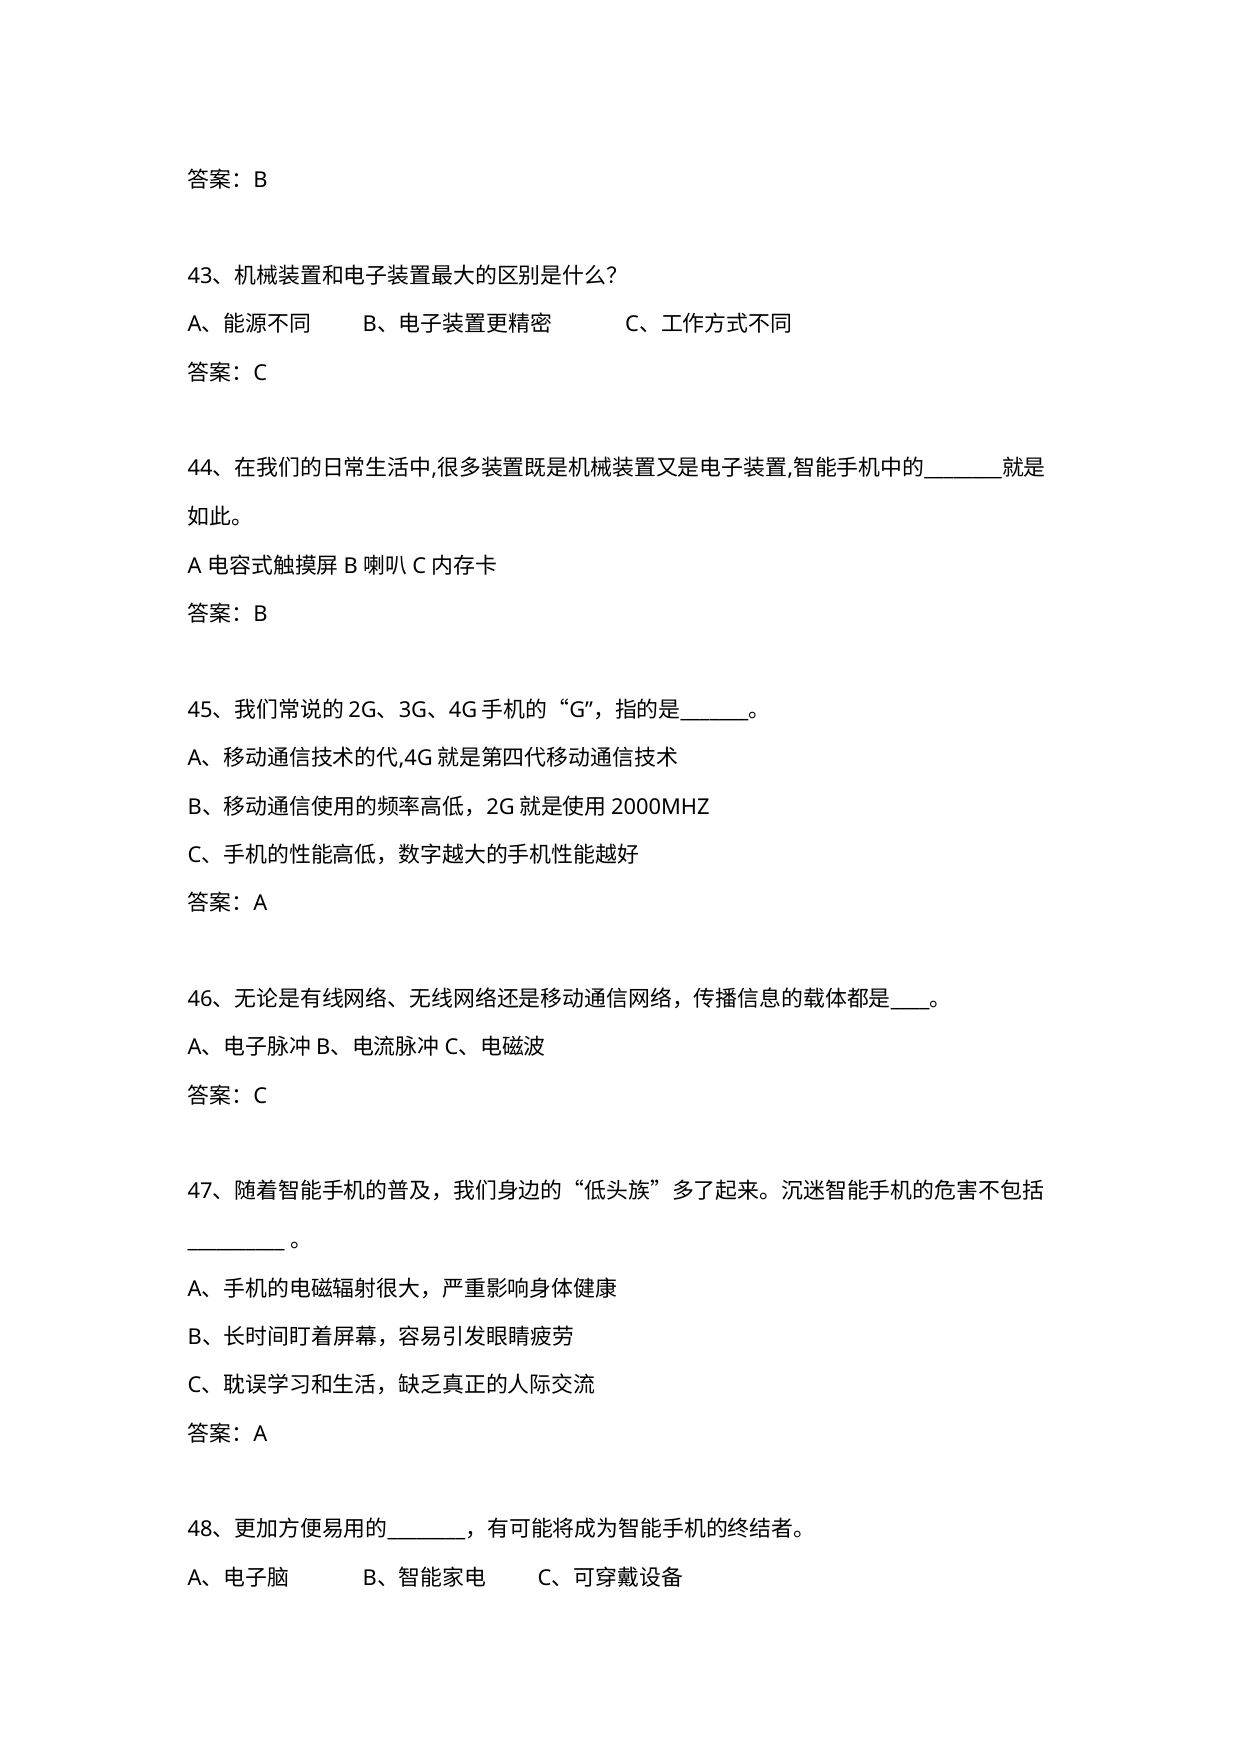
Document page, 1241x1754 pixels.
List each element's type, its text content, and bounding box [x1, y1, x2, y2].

text C、手机的性能高低，数字越大的手机性能越好 [187, 837, 1053, 869]
text 45、我们常说的2G、3G、4G手机的“G”，指的是_______。 [187, 692, 1053, 724]
text A、移动通信技术的代,4G就是第四代移动通信技术 [187, 740, 1053, 772]
text A、电子脑 B、智能家电 C、可穿戴设备 [187, 1559, 1053, 1592]
text A、手机的电磁辐射很大，严重影响身体健康 [187, 1270, 1053, 1303]
text 48、更加方便易用的________，有可能将成为智能手机的终结者。 [187, 1511, 1053, 1543]
text 答案：A [187, 1415, 1053, 1448]
text 答案：A [187, 885, 1053, 917]
text 47、随着智能手机的普及，我们身边的“低头族”多了起来。沉迷智能手机的危害不包括__________ 。 [187, 1173, 1053, 1254]
text 44、在我们的日常生活中,很多装置既是机械装置又是电子装置,智能手机中的________就是如此。 A 电容式触摸屏 B 喇叭 C 内存卡 [187, 450, 1053, 580]
text B、长时间盯着屏幕，容易引发眼睛疲劳 [187, 1318, 1053, 1351]
text 答案：C [187, 354, 1053, 387]
text 答案：B [187, 596, 1053, 628]
text A、能源不同 B、电子装置更精密 C、工作方式不同 [187, 306, 1053, 338]
text 答案：C [187, 1077, 1053, 1110]
text 43、机械装置和电子装置最大的区别是什么？ [187, 258, 1053, 290]
text 46、无论是有线网络、无线网络还是移动通信网络，传播信息的载体都是____。 [187, 981, 1053, 1013]
text C、耽误学习和生活，缺乏真正的人际交流 [187, 1367, 1053, 1399]
text B、移动通信使用的频率高低，2G就是使用2000MHZ [187, 788, 1053, 821]
text A、电子脉冲 B、电流脉冲 C、电磁波 [187, 1029, 1053, 1062]
text 答案：B [187, 162, 1053, 194]
